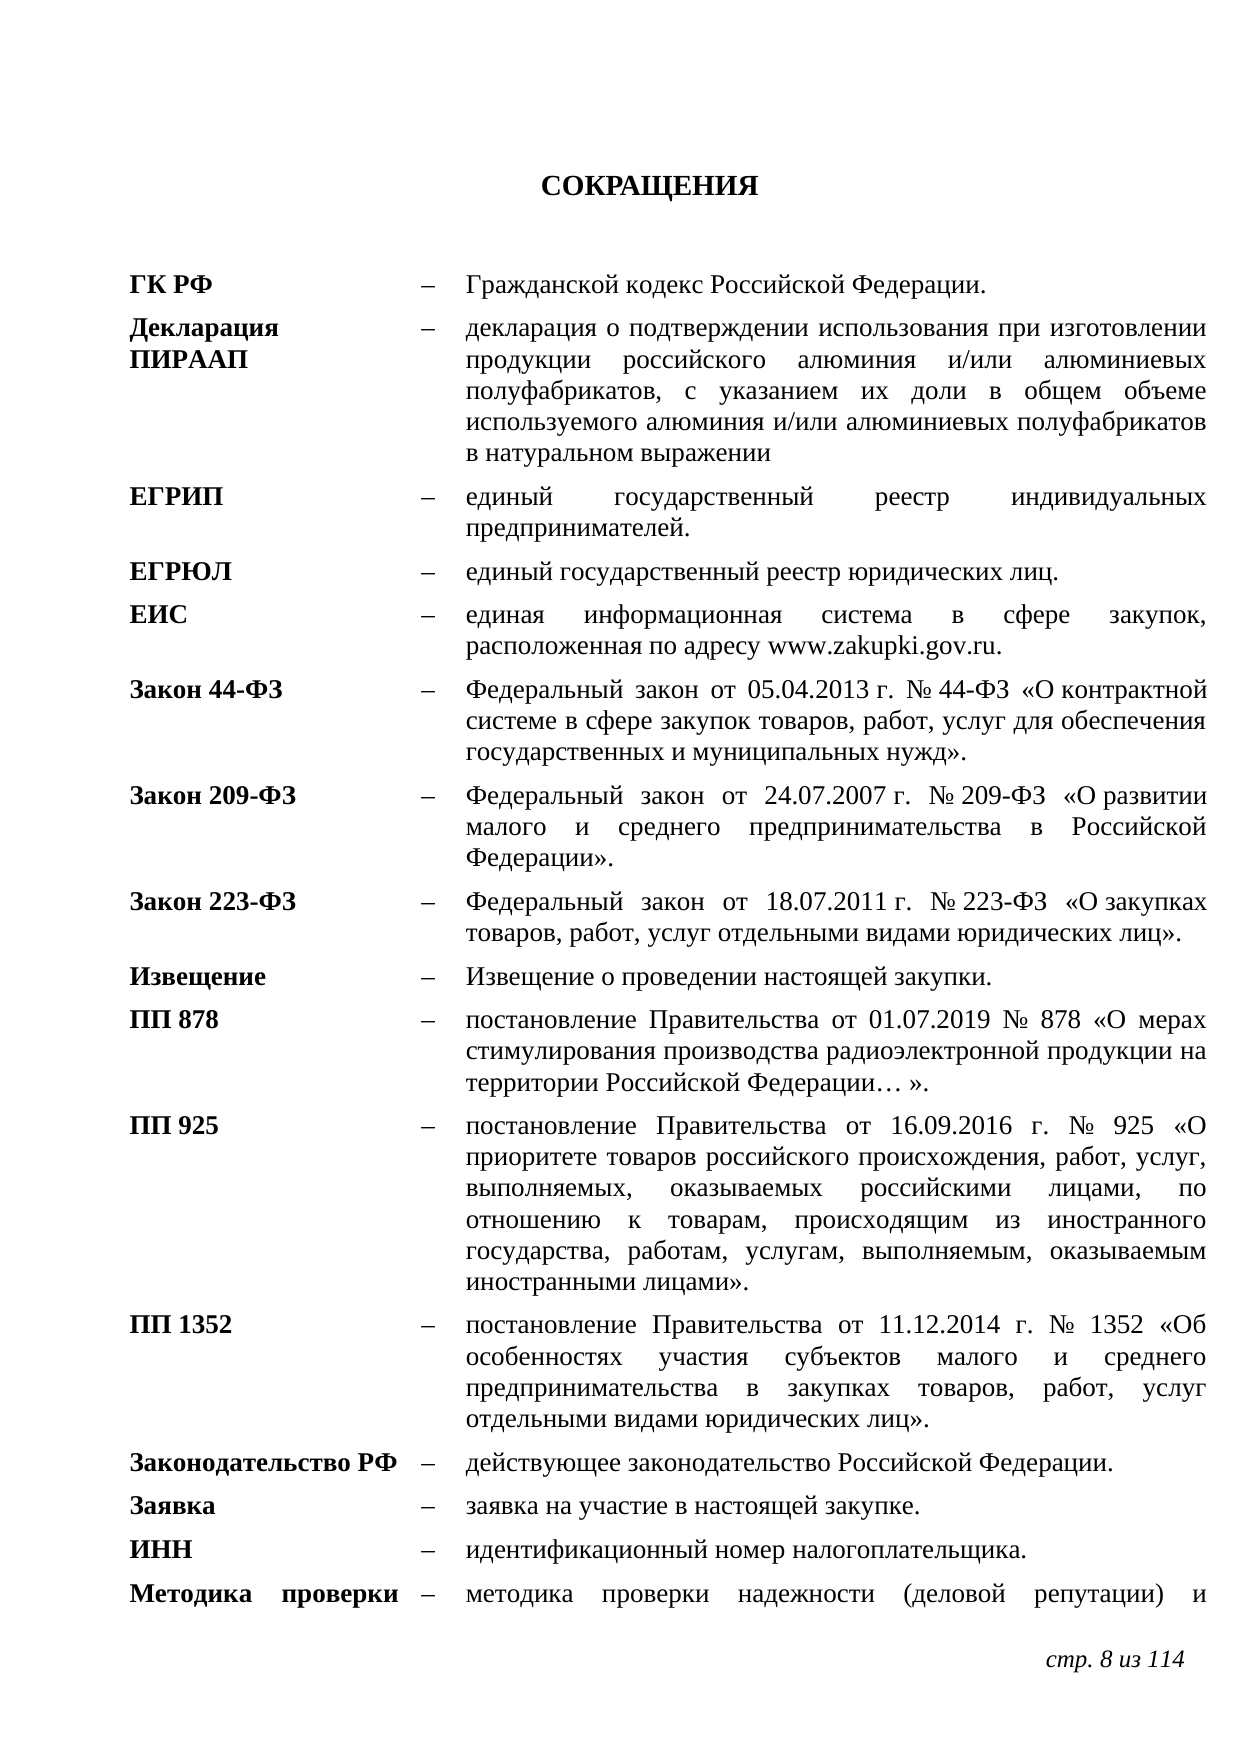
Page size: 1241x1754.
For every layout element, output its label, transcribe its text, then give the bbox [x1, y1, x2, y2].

subtitle СОКРАЩЕНИЯ [118, 168, 1181, 202]
table_cell – [410, 873, 454, 947]
table_cell постановление Правительства от 16.09.2016 г. № 925 «О приоритете товаров российского происхождения, работ, услуг, выполняемых, оказываемых российскими лицами, по отношению к товарам, происходящим из иностранного государства, работам, услугам, выполняемым, оказываемым иностранными лицами». [454, 1097, 1218, 1296]
table_cell единый государственный реестр индивидуальных предпринимателей. [454, 467, 1218, 542]
table_cell – [410, 1521, 454, 1564]
table_cell декларация о подтверждении использования при изготовлении продукции российского алюминия и/или алюминиевых полуфабрикатов, с указанием их доли в общем объеме используемого алюминия и/или алюминиевых полуфабрикатов в натуральном выражении [454, 299, 1218, 467]
table_cell ИНН [118, 1521, 410, 1564]
table_cell Законодательство РФ [118, 1433, 410, 1477]
table_cell ЕГРИП [118, 467, 410, 542]
table_cell Закон 44-ФЗ [118, 661, 410, 766]
table_cell – [410, 586, 454, 661]
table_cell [118, 1564, 410, 1608]
table_cell идентификационный номер налогоплательщика. [454, 1521, 1218, 1564]
table_cell – [410, 542, 454, 586]
table_cell ЕИС [118, 586, 410, 661]
table_cell – [410, 766, 454, 872]
table_cell – [410, 1433, 454, 1477]
table_cell постановление Правительства от 01.07.2019 № 878 «О мерах стимулирования производства радиоэлектронной продукции на территории Российской Федерации… ». [454, 991, 1218, 1097]
table_cell Федеральный закон от 05.04.2013 г. № 44-ФЗ «О контрактной системе в сфере закупок товаров, работ, услуг для обеспечения государственных и муниципальных нужд». [454, 661, 1218, 766]
table_cell Закон 209-ФЗ [118, 766, 410, 872]
table_cell ПП 925 [118, 1097, 410, 1296]
table_cell Заявка [118, 1477, 410, 1521]
table_cell Федеральный закон от 24.07.2007 г. № 209-ФЗ «О развитии малого и среднего предпринимательства в Российской Федерации». [454, 766, 1218, 872]
table_cell Извещение [118, 947, 410, 991]
table_cell – [410, 1564, 454, 1608]
table_cell – [410, 991, 454, 1097]
table_cell действующее законодательство Российской Федерации. [454, 1433, 1218, 1477]
table_cell ПП 1352 [118, 1296, 410, 1433]
table_cell единый государственный реестр юридических лиц. [454, 542, 1218, 586]
table_cell – [410, 661, 454, 766]
table_header ГК РФ [118, 255, 410, 299]
table_cell Декларация ПИРААП [118, 299, 410, 467]
table_cell ПП 878 [118, 991, 410, 1097]
table_cell Федеральный закон от 18.07.2011 г. № 223-ФЗ «О закупках товаров, работ, услуг отдельными видами юридических лиц». [454, 873, 1218, 947]
table_cell постановление Правительства от 11.12.2014 г. № 1352 «Об особенностях участия субъектов малого и среднего предпринимательства в закупках товаров, работ, услуг отдельными видами юридических лиц». [454, 1296, 1218, 1433]
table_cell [454, 1564, 1218, 1608]
table_cell – [410, 947, 454, 991]
table_cell единая информационная система в сфере закупок, расположенная по адресу www.zakupki.gov.ru. [454, 586, 1218, 661]
table_cell заявка на участие в настоящей закупке. [454, 1477, 1218, 1521]
table_cell – [410, 1097, 454, 1296]
table_cell – [410, 299, 454, 467]
table_cell Извещение о проведении настоящей закупки. [454, 947, 1218, 991]
table_header – [410, 255, 454, 299]
table_cell – [410, 467, 454, 542]
table_cell – [410, 1477, 454, 1521]
table_cell Закон 223-ФЗ [118, 873, 410, 947]
table_header Гражданской кодекс Российской Федерации. [454, 255, 1218, 299]
table_cell ЕГРЮЛ [118, 542, 410, 586]
table_cell – [410, 1296, 454, 1433]
